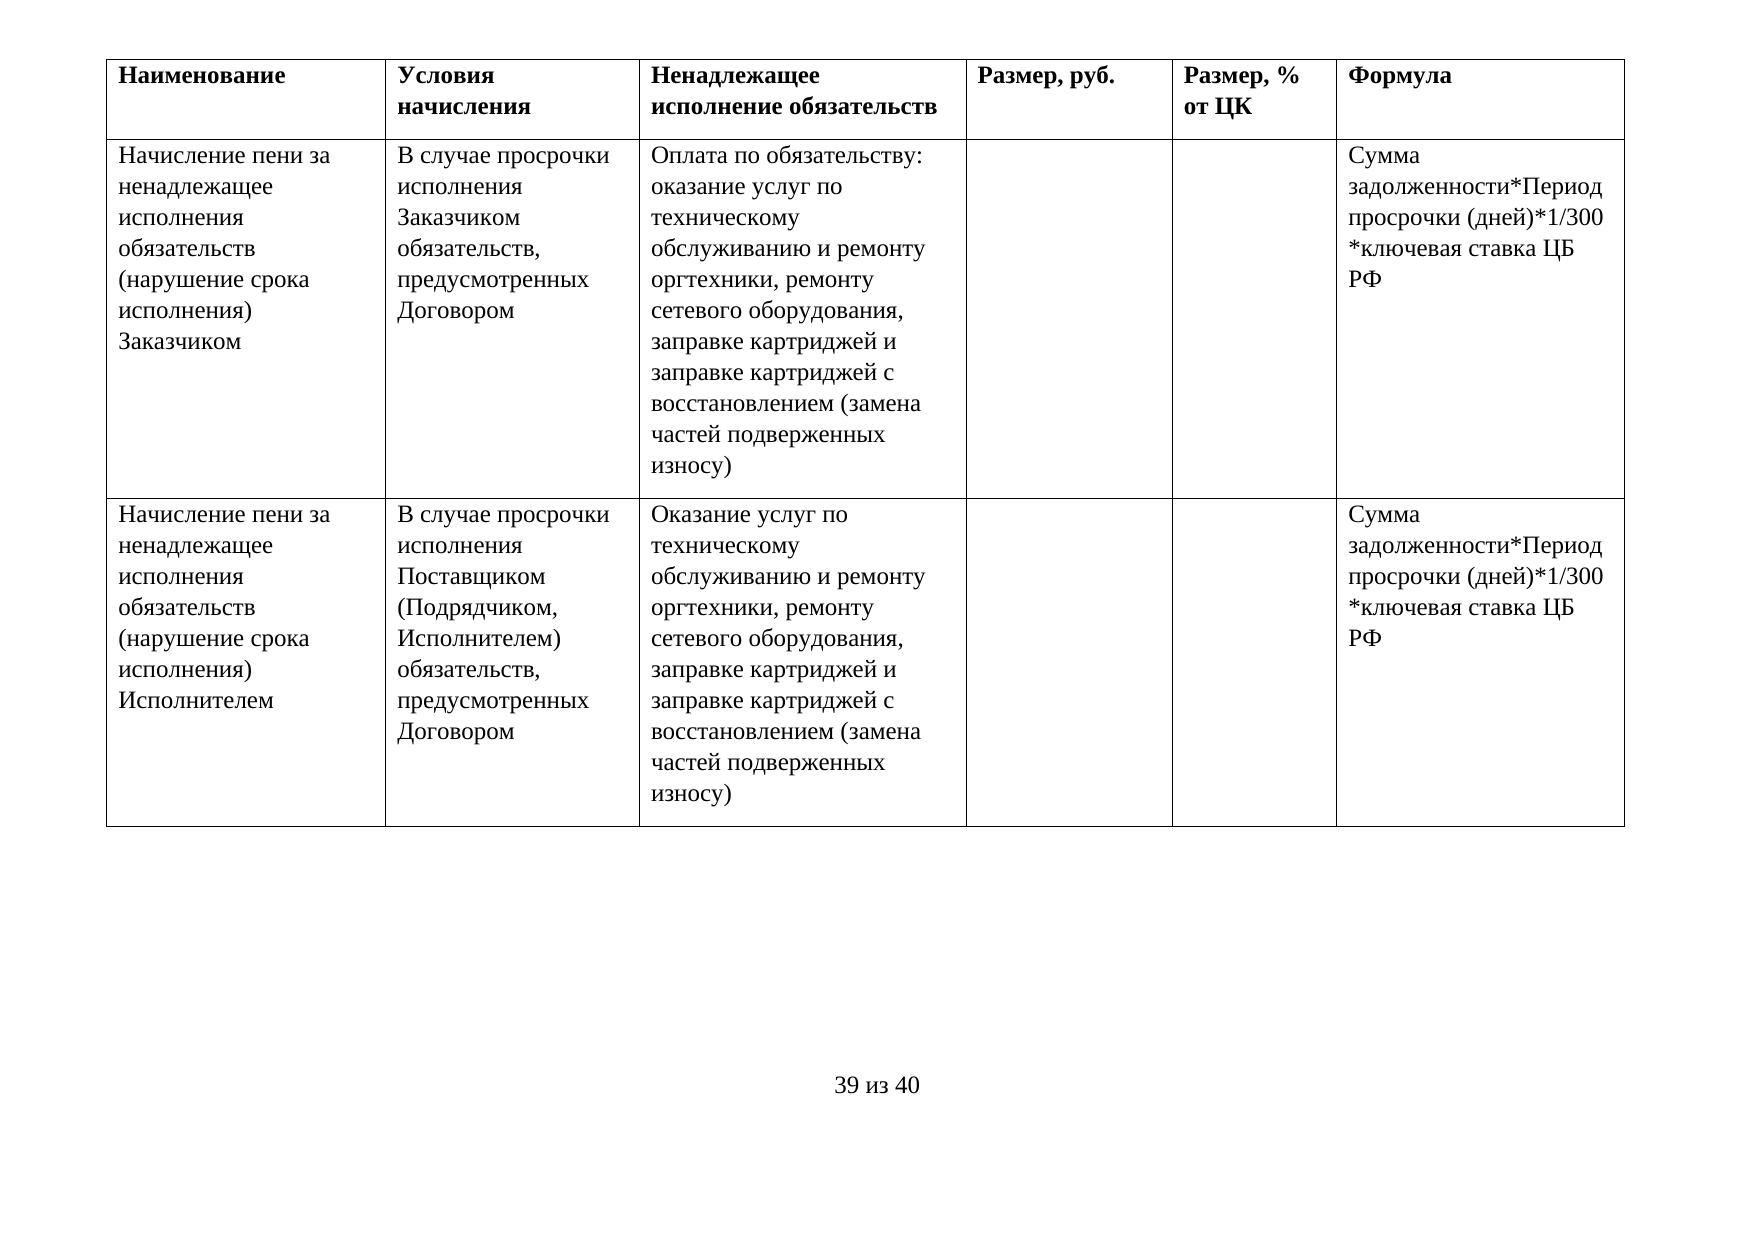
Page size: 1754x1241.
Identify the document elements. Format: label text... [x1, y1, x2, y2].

table_cell В случае просрочки исполнения Поставщиком (Подрядчиком, Исполнителем) обязательств, предусмотренных Договором [386, 499, 639, 826]
table_header Размер, % от ЦК [1173, 60, 1336, 139]
table_cell В случае просрочки исполнения Заказчиком обязательств, предусмотренных Договором [386, 140, 639, 498]
table_cell Оказание услуг по техническому обслуживанию и ремонту оргтехники, ремонту сетевого оборудования, заправке картриджей и заправке картриджей с восстановлением (замена частей подверженных износу) [640, 499, 966, 826]
table_cell Оплата по обязательству: оказание услуг по техническому обслуживанию и ремонту оргтехники, ремонту сетевого оборудования, заправке картриджей и заправке картриджей с восстановлением (замена частей подверженных износу) [640, 140, 966, 498]
table_cell [1173, 499, 1336, 826]
table_header Ненадлежащее исполнение обязательств [640, 60, 966, 139]
table_cell Сумма задолженности*Период просрочки (дней)*1/300 *ключевая ставка ЦБ РФ [1337, 499, 1624, 826]
table_cell [967, 140, 1172, 498]
table_header Условия начисления [386, 60, 639, 139]
table_cell [967, 499, 1172, 826]
table_cell Сумма задолженности*Период просрочки (дней)*1/300 *ключевая ставка ЦБ РФ [1337, 140, 1624, 498]
table_cell Начисление пени за ненадлежащее исполнения обязательств (нарушение срока исполнения) Исполнителем [107, 499, 385, 826]
table_header Формула [1337, 60, 1624, 139]
table_header Наименование [107, 60, 385, 139]
table_cell [1173, 140, 1336, 498]
table_cell Начисление пени за ненадлежащее исполнения обязательств (нарушение срока исполнения) Заказчиком [107, 140, 385, 498]
table_header Размер, руб. [967, 60, 1172, 139]
